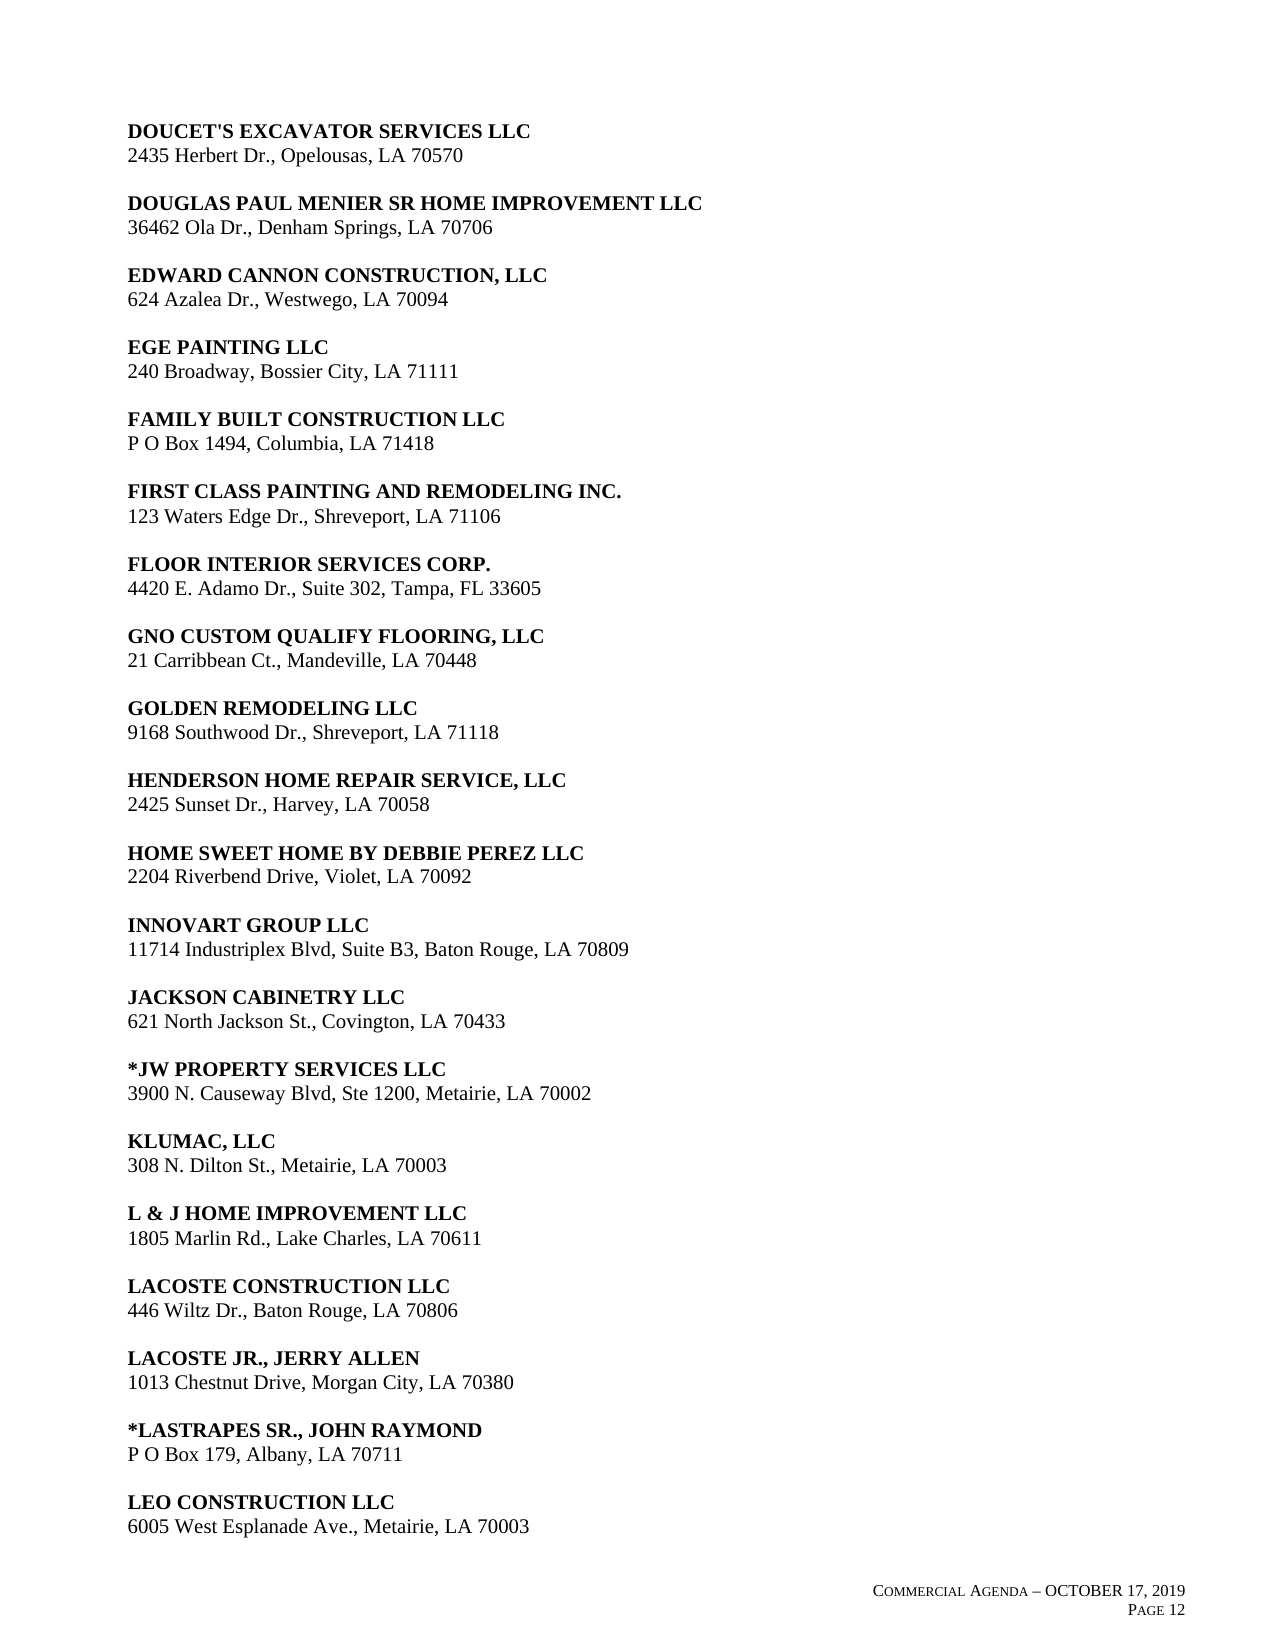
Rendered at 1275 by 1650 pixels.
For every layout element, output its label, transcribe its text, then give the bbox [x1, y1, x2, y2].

text 2204 Riverbend Drive, Violet, LA 70092 [127, 864, 1185, 888]
text DOUCET'S EXCAVATOR SERVICES LLC [127, 118, 1185, 143]
text P O Box 1494, Columbia, LA 71418 [127, 431, 1185, 455]
text LACOSTE CONSTRUCTION LLC [127, 1273, 1185, 1298]
text L & J HOME IMPROVEMENT LLC [127, 1201, 1185, 1225]
text 9168 Southwood Dr., Shreveport, LA 71118 [127, 720, 1185, 744]
text EDWARD CANNON CONSTRUCTION, LLC [127, 263, 1185, 287]
text HOME SWEET HOME BY DEBBIE PEREZ LLC [127, 840, 1185, 864]
text HENDERSON HOME REPAIR SERVICE, LLC [127, 768, 1185, 792]
text JACKSON CABINETRY LLC [127, 985, 1185, 1009]
text 36462 Ola Dr., Denham Springs, LA 70706 [127, 215, 1185, 239]
text EGE PAINTING LLC [127, 335, 1185, 359]
text DOUGLAS PAUL MENIER SR HOME IMPROVEMENT LLC [127, 191, 1185, 215]
text FAMILY BUILT CONSTRUCTION LLC [127, 407, 1185, 431]
text 3900 N. Causeway Blvd, Ste 1200, Metairie, LA 70002 [127, 1081, 1185, 1105]
text 240 Broadway, Bossier City, LA 71111 [127, 359, 1185, 383]
text 2435 Herbert Dr., Opelousas, LA 70570 [127, 143, 1185, 167]
text 123 Waters Edge Dr., Shreveport, LA 71106 [127, 503, 1185, 528]
text GNO CUSTOM QUALIFY FLOORING, LLC [127, 624, 1185, 648]
text 2425 Sunset Dr., Harvey, LA 70058 [127, 792, 1185, 816]
text 621 North Jackson St., Covington, LA 70433 [127, 1009, 1185, 1033]
text 11714 Industriplex Blvd, Suite B3, Baton Rouge, LA 70809 [127, 937, 1185, 961]
text KLUMAC, LLC [127, 1129, 1185, 1153]
text 4420 E. Adamo Dr., Suite 302, Tampa, FL 33605 [127, 576, 1185, 600]
text 624 Azalea Dr., Westwego, LA 70094 [127, 287, 1185, 311]
text FIRST CLASS PAINTING AND REMODELING INC. [127, 479, 1185, 503]
text LACOSTE JR., JERRY ALLEN [127, 1346, 1185, 1370]
text 1805 Marlin Rd., Lake Charles, LA 70611 [127, 1225, 1185, 1249]
text 6005 West Esplanade Ave., Metairie, LA 70003 [127, 1514, 1185, 1538]
text P O Box 179, Albany, LA 70711 [127, 1442, 1185, 1466]
text GOLDEN REMODELING LLC [127, 696, 1185, 720]
text 21 Carribbean Ct., Mandeville, LA 70448 [127, 648, 1185, 672]
text LEO CONSTRUCTION LLC [127, 1490, 1185, 1514]
text *LASTRAPES SR., JOHN RAYMOND [127, 1418, 1185, 1442]
text 446 Wiltz Dr., Baton Rouge, LA 70806 [127, 1298, 1185, 1322]
text 308 N. Dilton St., Metairie, LA 70003 [127, 1153, 1185, 1177]
text *JW PROPERTY SERVICES LLC [127, 1057, 1185, 1081]
text INNOVART GROUP LLC [127, 913, 1185, 937]
text FLOOR INTERIOR SERVICES CORP. [127, 552, 1185, 576]
text 1013 Chestnut Drive, Morgan City, LA 70380 [127, 1370, 1185, 1394]
